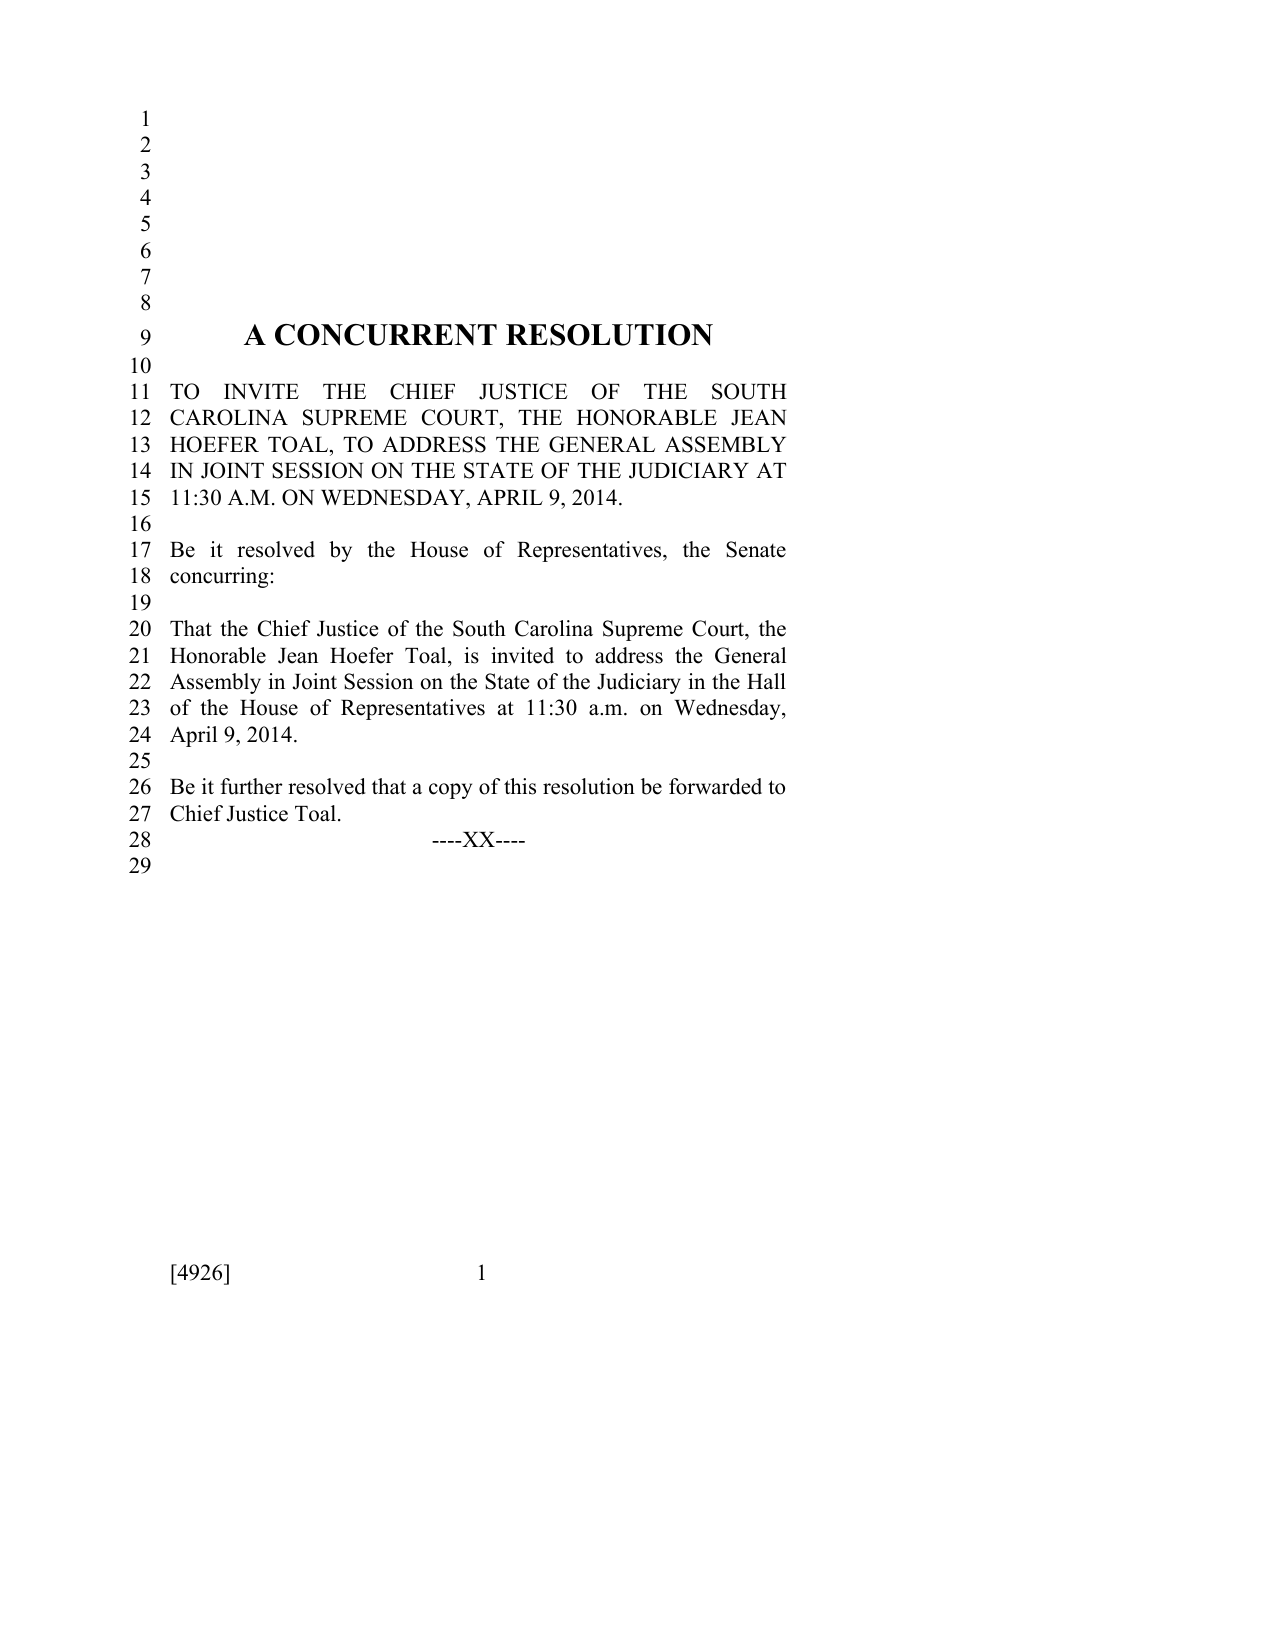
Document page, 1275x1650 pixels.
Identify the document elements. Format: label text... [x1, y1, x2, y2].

text That the Chief Justice of the South Carolina Supreme Court, the Honorable Jean Hoefer Toal, is invited to address the General Assembly in Joint Session on the State of the Judiciary in the Hall of the House of Representatives at 11:30 a.m. on Wednesday, April 9, 2014. [169, 615, 787, 747]
text A CONCURRENT RESOLUTION [169, 316, 787, 352]
text Be it further resolved that a copy of this resolution be forwarded to Chief Justice Toal. [169, 773, 787, 826]
text TO INVITE THE CHIEF JUSTICE OF THE SOUTH CAROLINA SUPREME COURT, THE HONORABLE JEAN HOEFER TOAL, TO ADDRESS THE GENERAL ASSEMBLY IN JOINT SESSION ON THE STATE OF THE JUDICIARY AT 11:30 A.M. ON WEDNESDAY, APRIL 9, 2014. [169, 378, 787, 510]
text Be it resolved by the House of Representatives, the Senate concurring: [169, 536, 787, 589]
text ----XX---- [169, 826, 787, 852]
